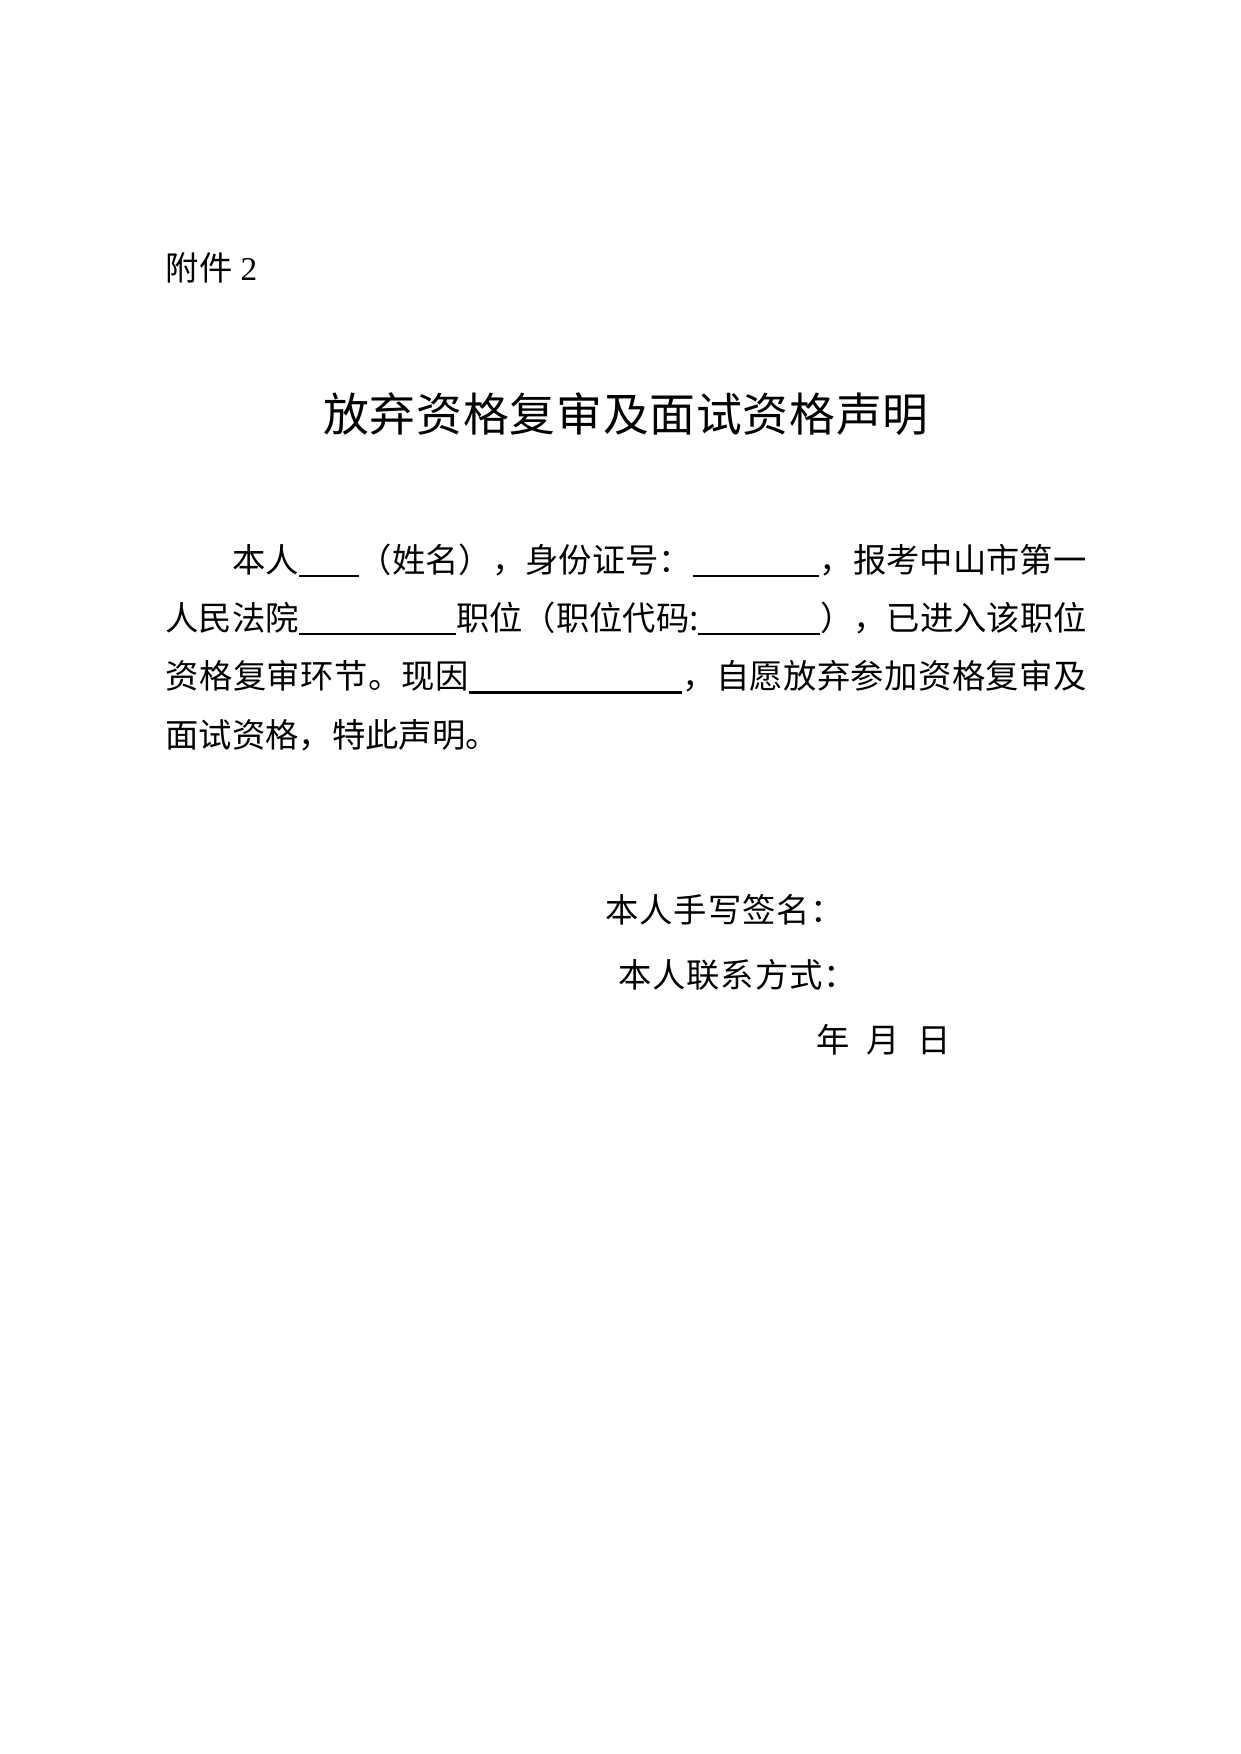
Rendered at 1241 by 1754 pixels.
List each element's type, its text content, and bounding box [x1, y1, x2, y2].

text 本人手写签名： [165, 875, 1017, 940]
text 附件2 [165, 233, 1087, 298]
text 本人 （姓名），身份证号： ，报考中山市第一人民法院 职位（职位代码: ），已进入该职位资格复审环节。现因 ，自愿放弃参加资格复审及面试资格，特此声明。 [165, 525, 1087, 759]
text 年 月 日 [165, 1005, 1087, 1070]
text 本人联系方式： [165, 940, 1017, 1005]
text 放弃资格复审及面试资格声明 [165, 363, 1087, 460]
